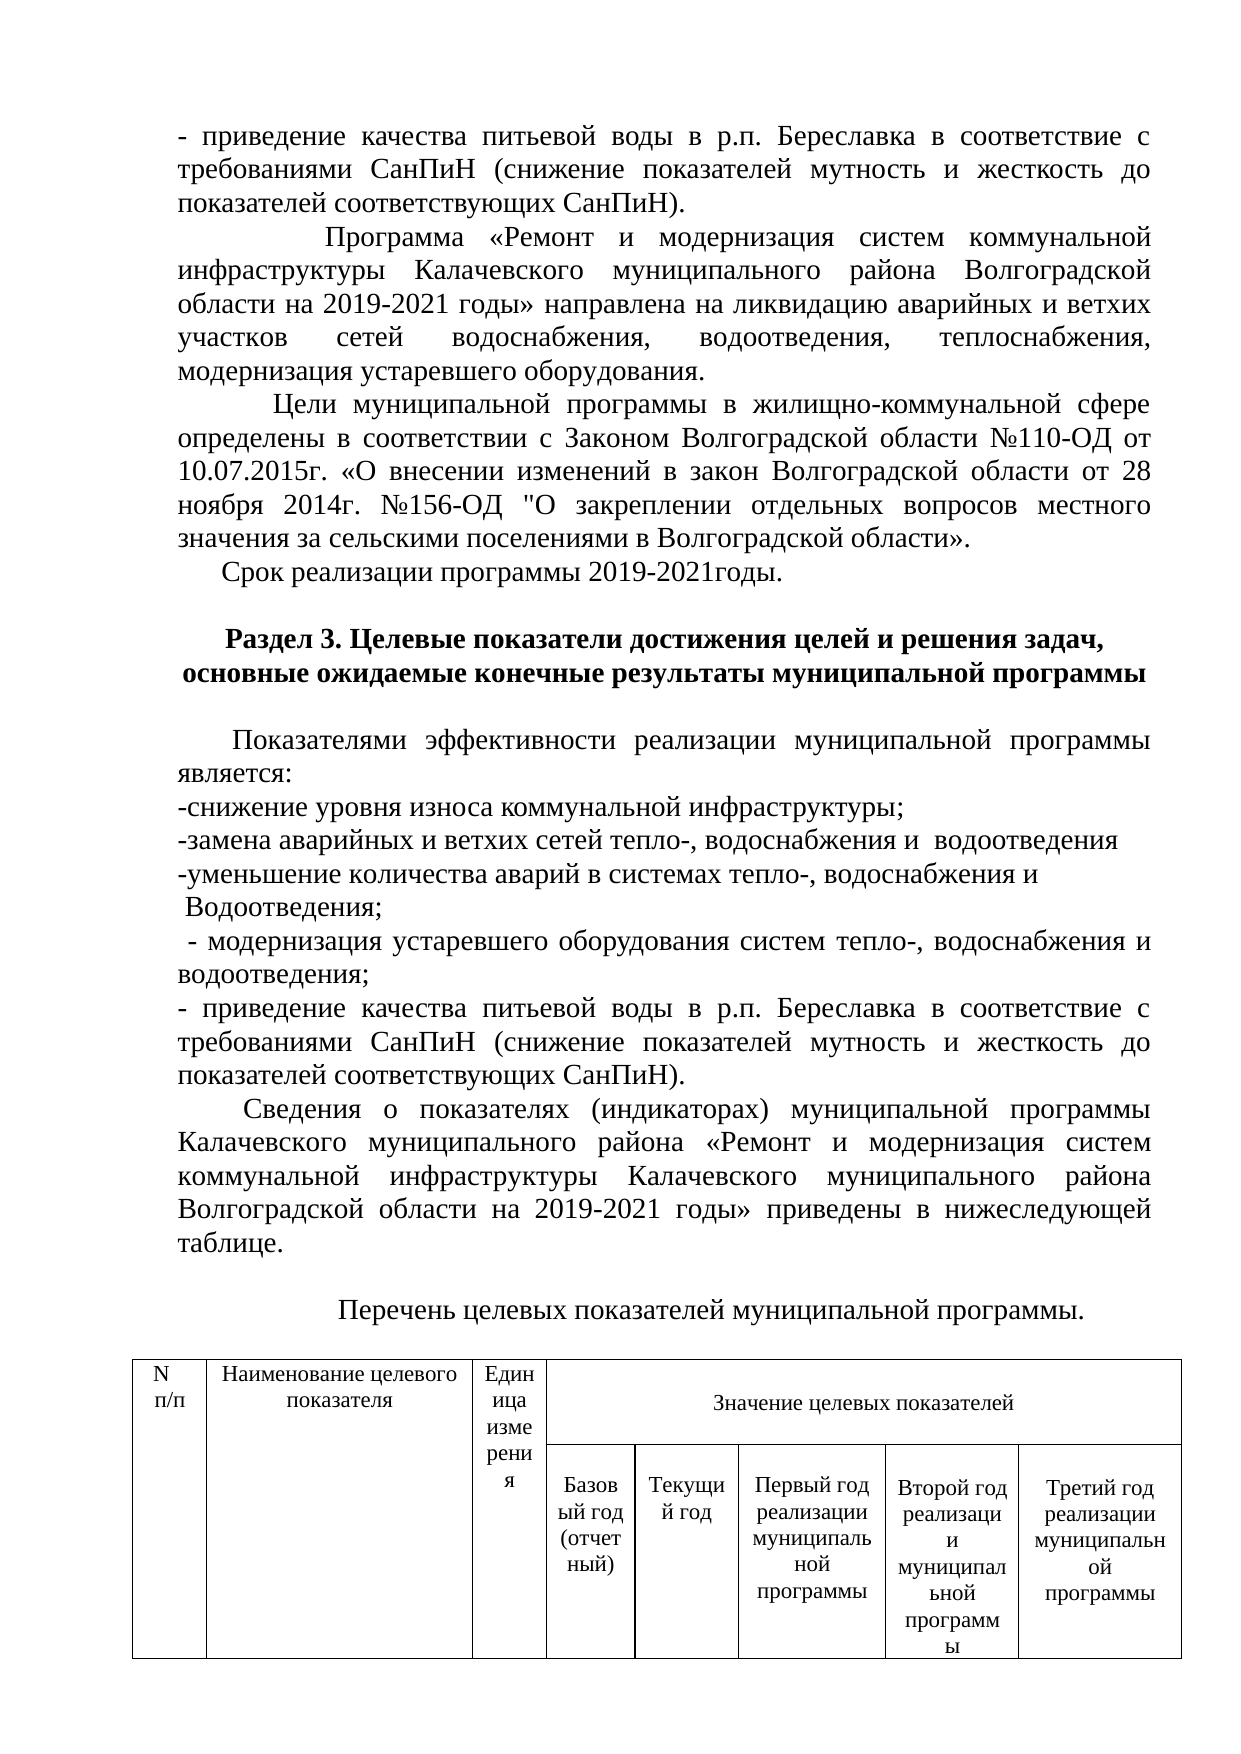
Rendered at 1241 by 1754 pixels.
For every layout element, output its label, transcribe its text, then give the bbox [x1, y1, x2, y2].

text Водоотведения; [177, 889, 1152, 923]
table_cell Базовый год (отчетный) [547, 1445, 634, 1658]
table_cell Первый год реализации муниципальной программы [739, 1445, 885, 1658]
table_header N п/п [133, 1360, 206, 1658]
text - модернизация устаревшего оборудования систем тепло-, водоснабжения и водоотведения; [177, 923, 1152, 990]
table_cell Текущий год [636, 1445, 738, 1658]
text Цели муниципальной программы в жилищно-коммунальной сфере определены в соответствии с Законом Волгоградской области №110-ОД от 10.07.2015г. «О внесении изменений в закон Волгоградской области от 28 ноября 2014г. №156-ОД "О закреплении отдельных вопросов местного значения за сельскими поселениями в Волгоградской области». [177, 386, 1152, 554]
text -замена аварийных и ветхих сетей тепло-, водоснабжения и водоотведения [177, 822, 1152, 856]
text Срок реализации программы 2019-2021годы. [177, 554, 1152, 588]
text - приведение качества питьевой воды в р.п. Береславка в соответствие с требованиями СанПиН (снижение показателей мутность и жесткость до показателей соответствующих СанПиН). [177, 990, 1152, 1091]
text Сведения о показателях (индикаторах) муниципальной программы Калачевского муниципального района «Ремонт и модернизация систем коммунальной инфраструктуры Калачевского муниципального района Волгоградской области на 2019-2021 годы» приведены в нижеследующей таблице. [177, 1091, 1152, 1258]
table_header Единица измерения [473, 1360, 546, 1658]
text Программа «Ремонт и модернизация систем коммунальной инфраструктуры Калачевского муниципального района Волгоградской области на 2019-2021 годы» направлена на ликвидацию аварийных и ветхих участков сетей водоснабжения, водоотведения, теплоснабжения, модернизация устаревшего оборудования. [177, 219, 1152, 386]
text основные ожидаемые конечные результаты муниципальной программы [177, 655, 1152, 688]
table_header Значение целевых показателей [547, 1360, 1181, 1444]
table_cell Второй год реализации муниципальной программы [886, 1445, 1018, 1658]
text Показателями эффективности реализации муниципальной программы является: [177, 722, 1152, 789]
table_header Наименование целевого показателя [207, 1360, 472, 1658]
text - приведение качества питьевой воды в р.п. Береславка в соответствие с требованиями СанПиН (снижение показателей мутность и жесткость до показателей соответствующих СанПиН). [177, 118, 1152, 219]
text Раздел 3. Целевые показатели достижения целей и решения задач, [177, 621, 1152, 655]
text -уменьшение количества аварий в системах тепло-, водоснабжения и [177, 856, 1152, 889]
text Перечень целевых показателей муниципальной программы. [177, 1292, 1152, 1326]
text -снижение уровня износа коммунальной инфраструктуры; [177, 789, 1152, 822]
table_cell Третий год реализации муниципальной программы [1019, 1445, 1181, 1658]
